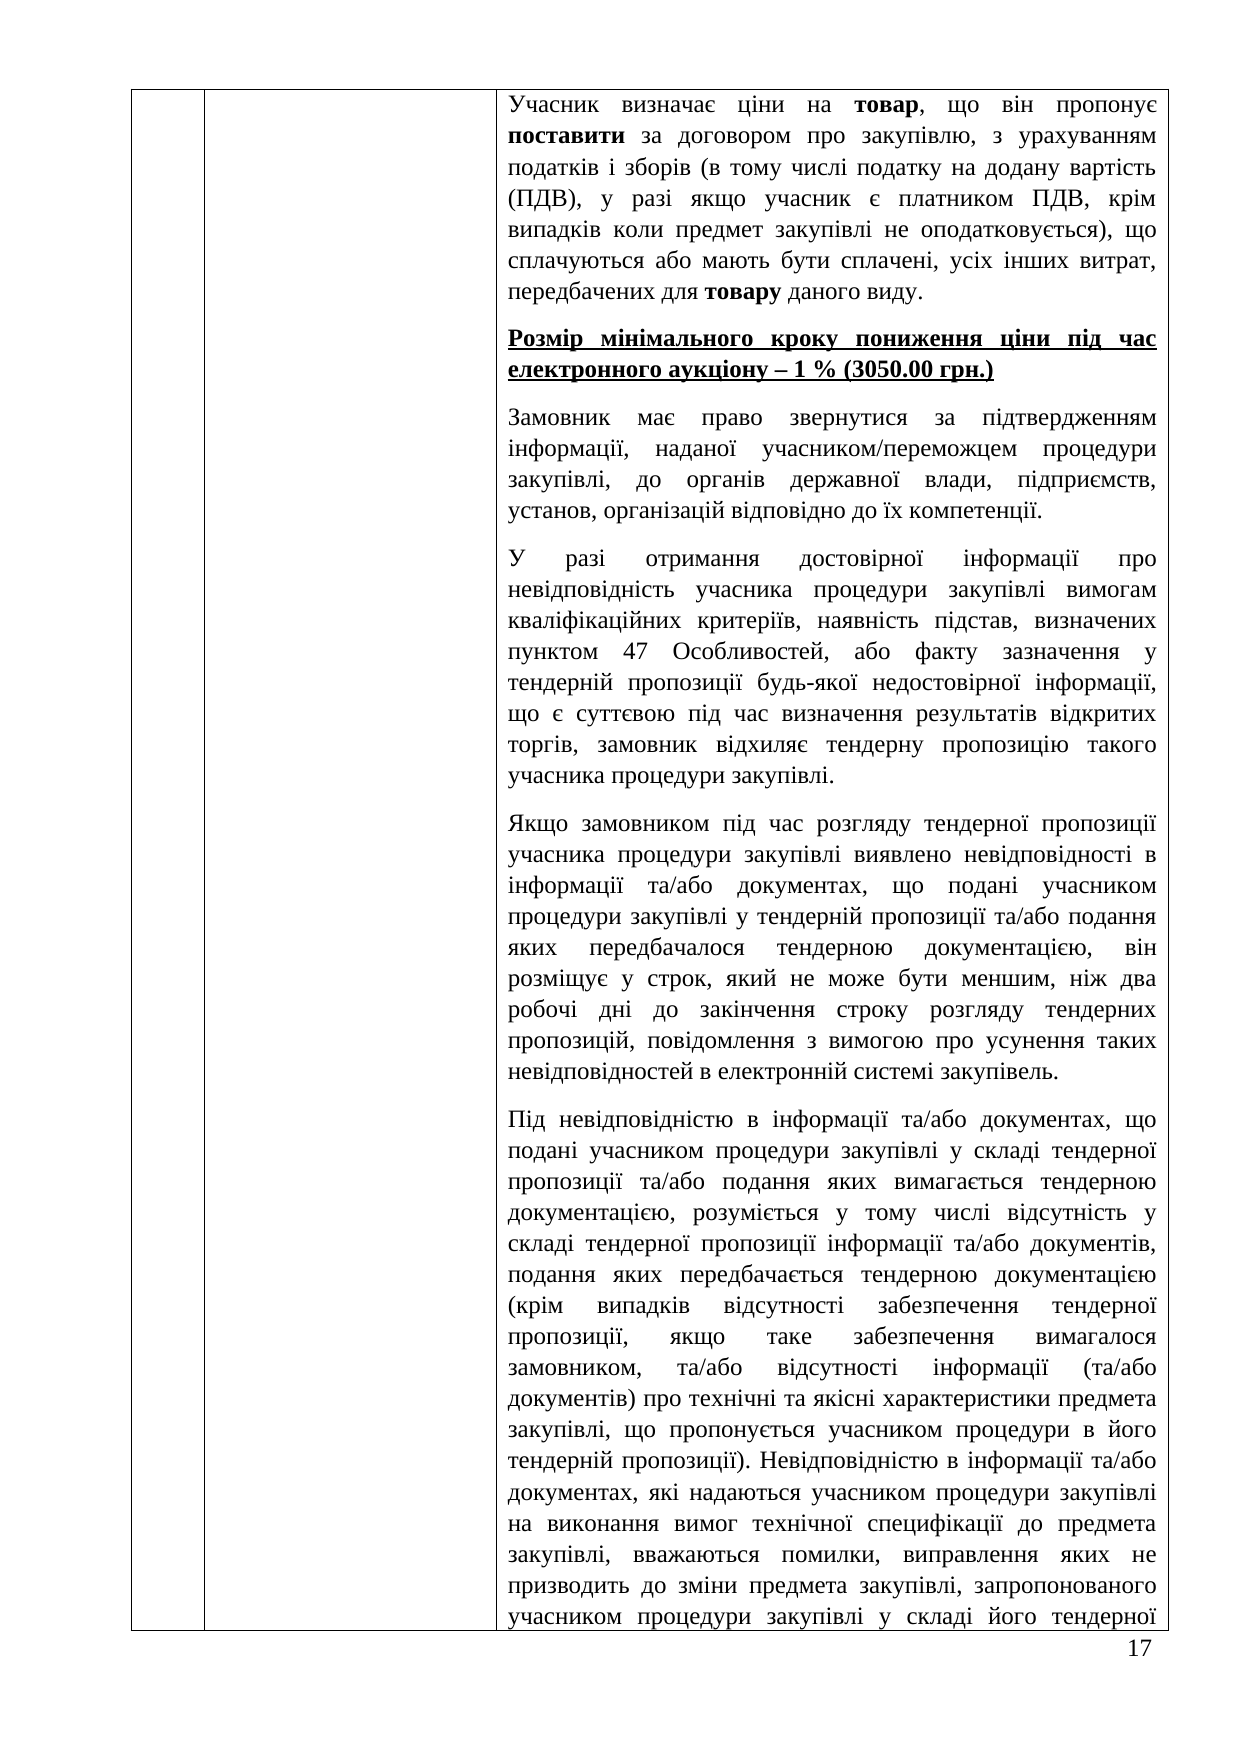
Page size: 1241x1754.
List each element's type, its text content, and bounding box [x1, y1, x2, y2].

table_cell 1 [132, 90, 204, 1629]
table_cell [497, 90, 1168, 1629]
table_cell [205, 90, 496, 1629]
